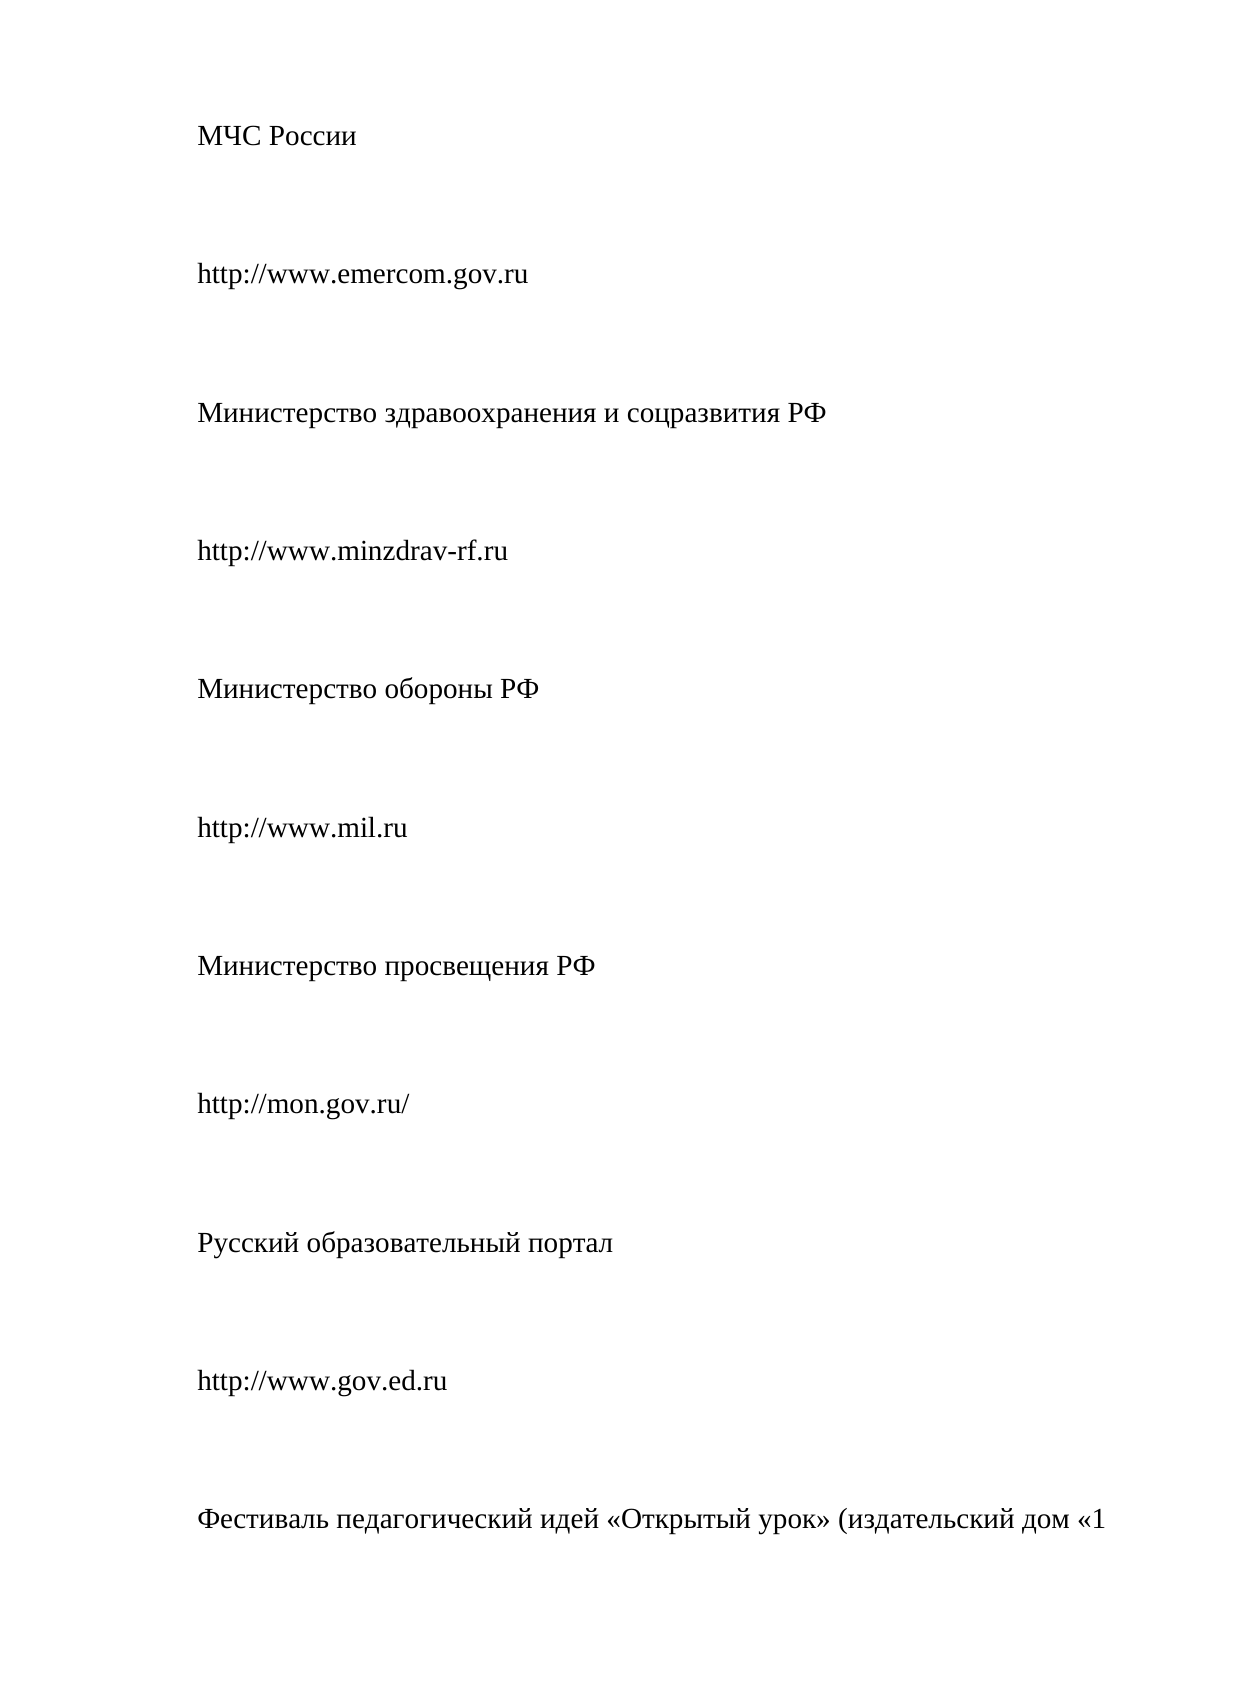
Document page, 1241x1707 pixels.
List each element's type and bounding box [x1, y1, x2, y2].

text [190, 118, 1152, 1535]
